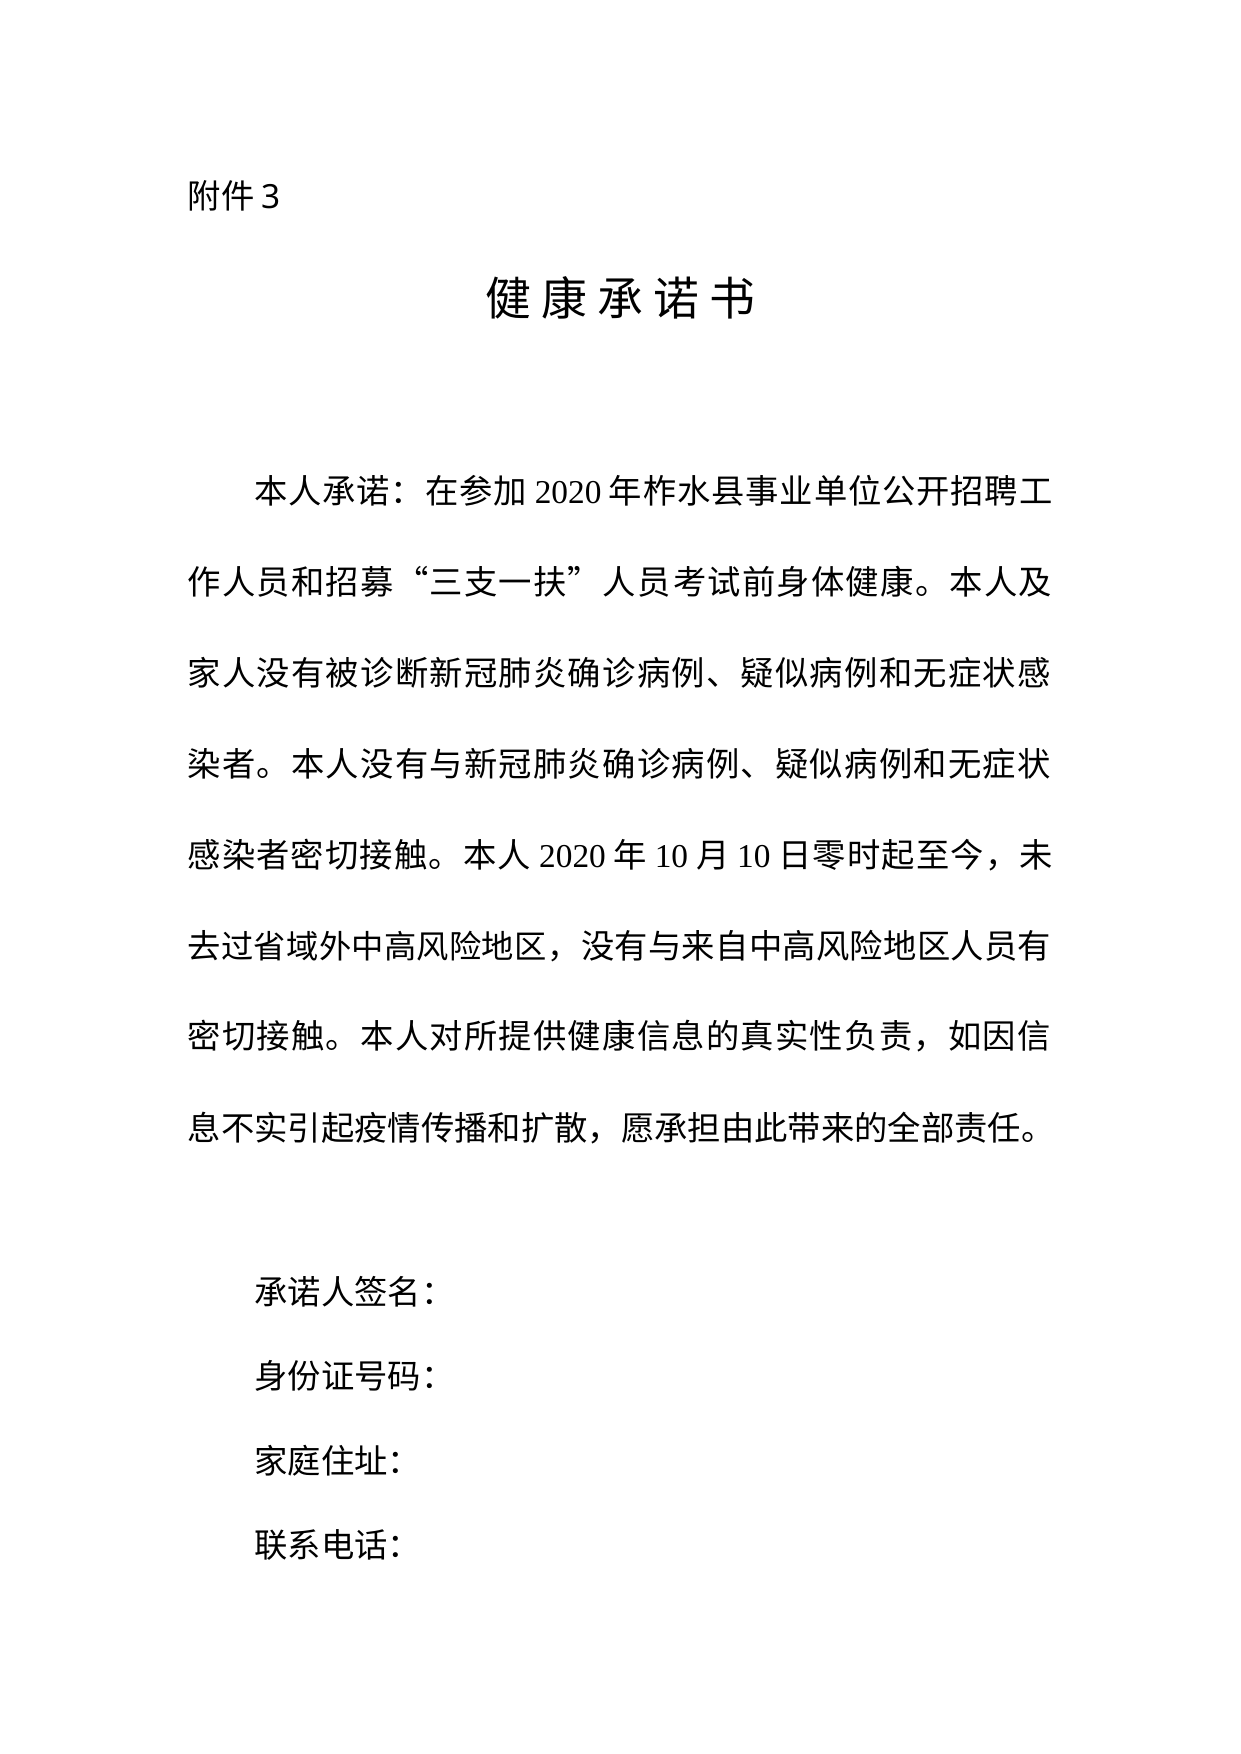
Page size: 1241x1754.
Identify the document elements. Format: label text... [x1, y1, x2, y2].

text 身份证号码： [187, 1342, 1053, 1407]
text 家庭住址： [187, 1426, 1053, 1491]
text 联系电话： [187, 1510, 1053, 1575]
text 本人承诺：在参加2020年柞水县事业单位公开招聘工作人员和招募“三支一扶”人员考试前身体健康。本人及家人没有被诊断新冠肺炎确诊病例、疑似病例和无症状感染者。本人没有与新冠肺炎确诊病例、疑似病例和无症状感染者密切接触。本人2020年10月10日零时起至今，未去过省域外中高风险地区，没有与来自中高风险地区人员有密切接触。本人对所提供健康信息的真实性负责，如因信息不实引起疫情传播和扩散，愿承担由此带来的全部责任。 [187, 456, 1053, 1158]
text 附件3 [187, 162, 1053, 227]
text 健 康 承 诺 书 [187, 246, 1053, 344]
text 承诺人签名： [187, 1257, 1053, 1322]
